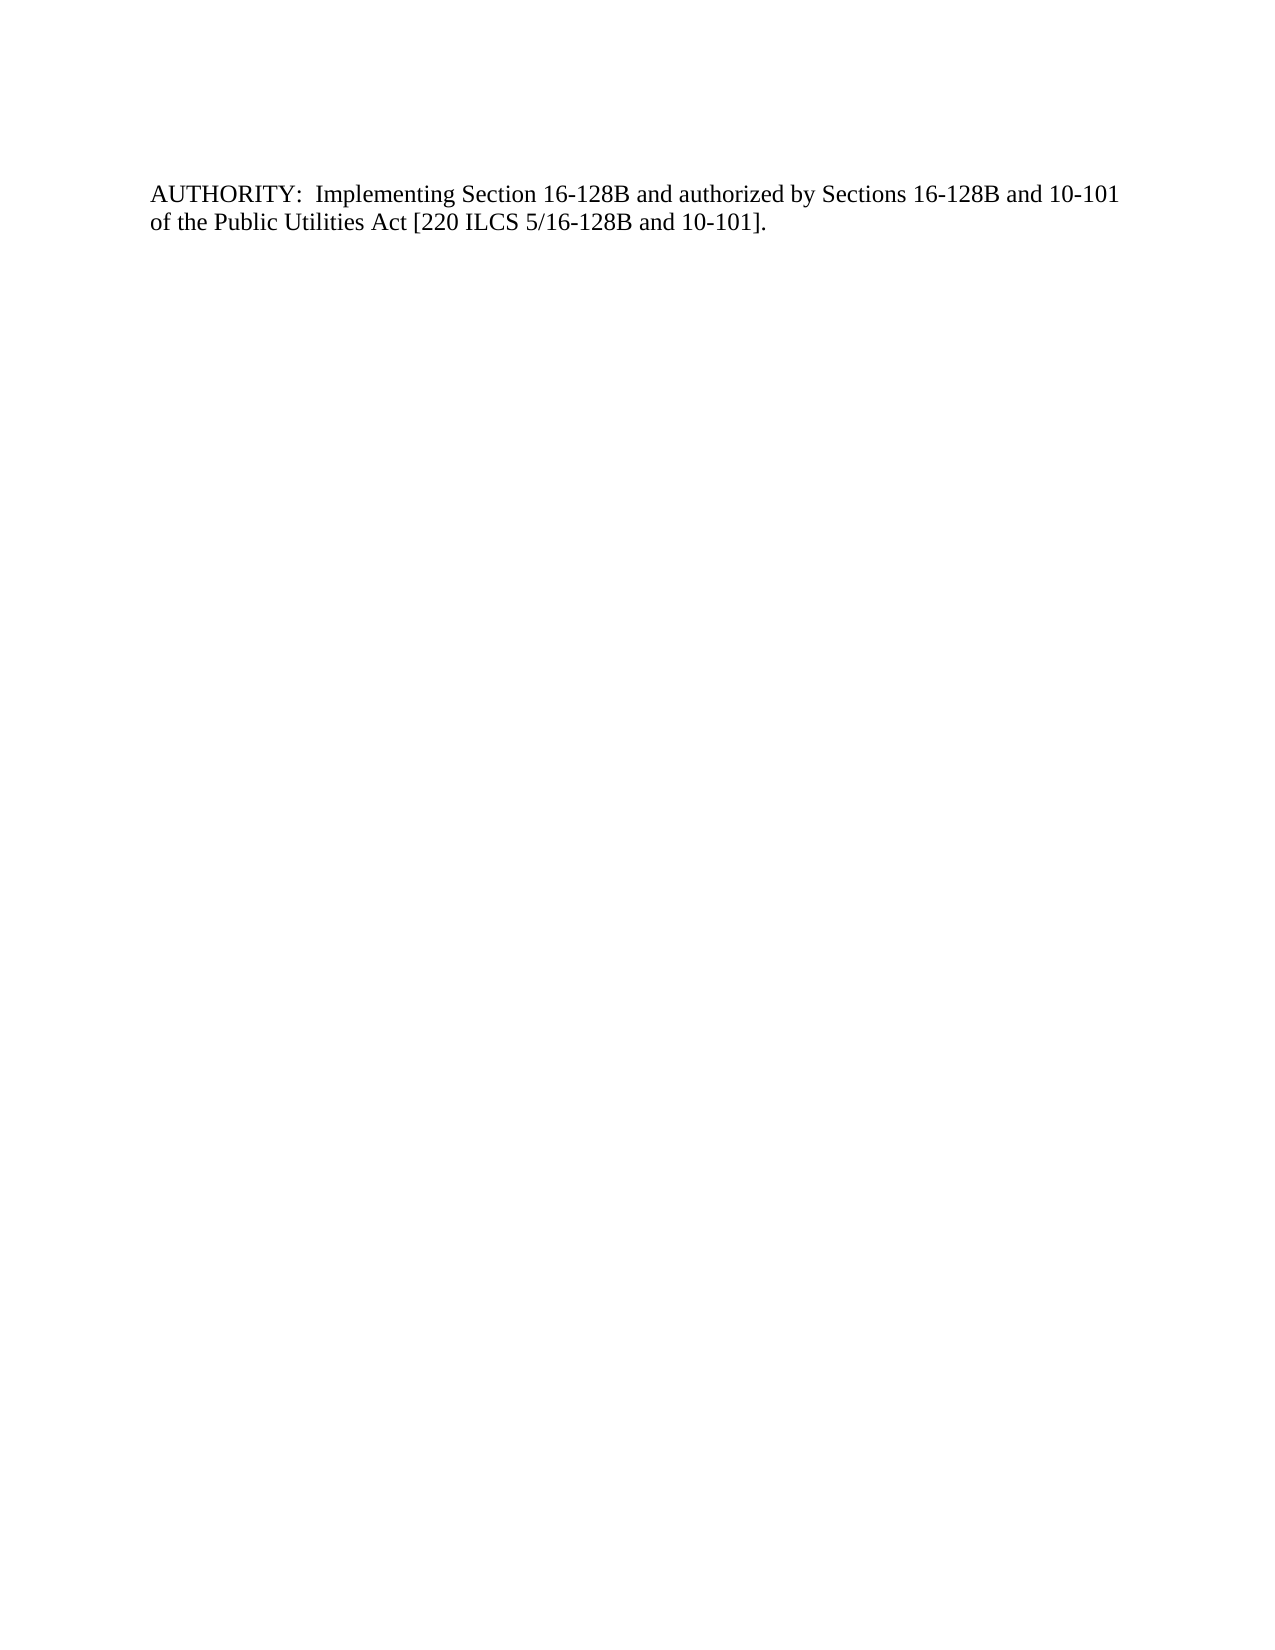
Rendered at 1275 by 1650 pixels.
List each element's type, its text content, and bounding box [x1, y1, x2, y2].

text AUTHORITY: Implementing Section 16-128B and authorized by Sections 16-128B and 10-101 of the Public Utilities Act [220 ILCS 5/16-128B and 10-101]. [150, 179, 1125, 236]
